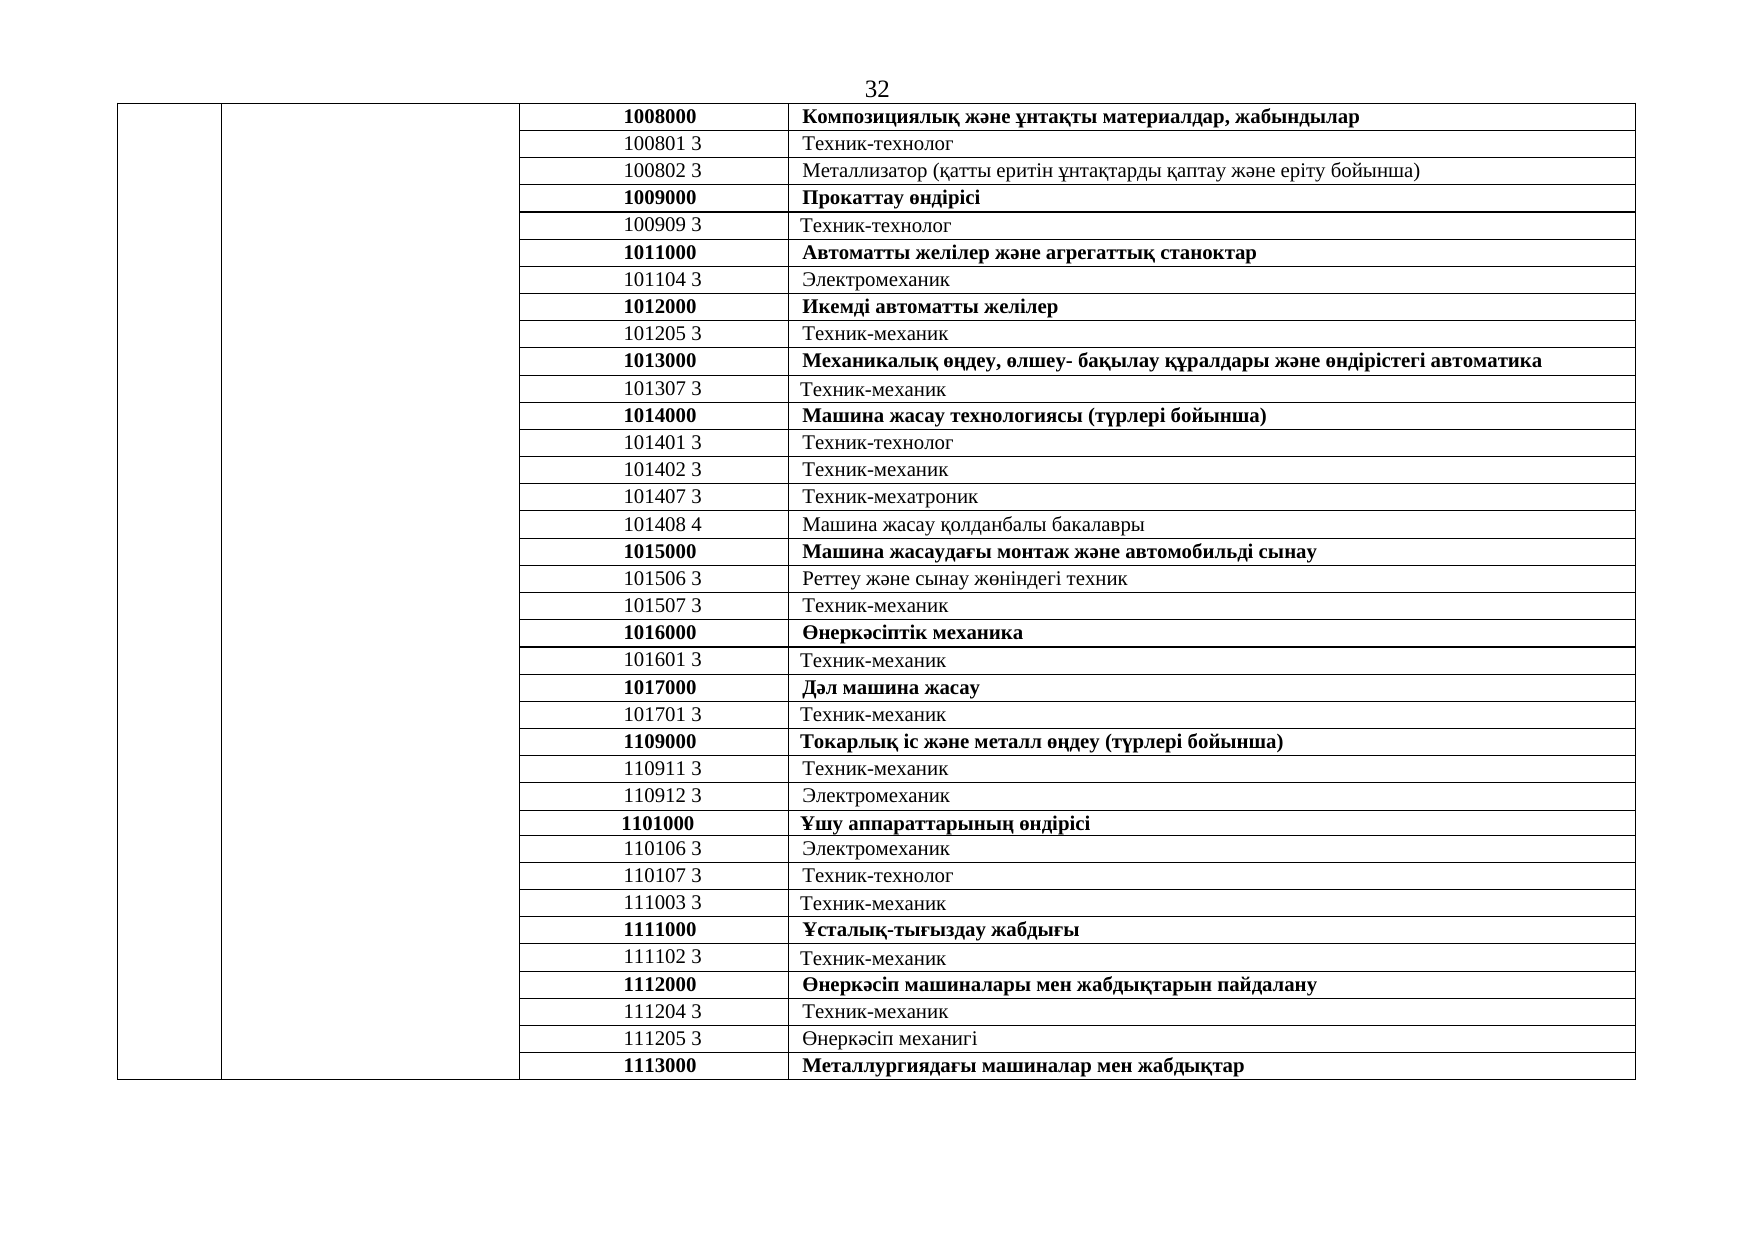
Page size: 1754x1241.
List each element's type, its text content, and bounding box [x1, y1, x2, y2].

table_cell Дәл машина жасау [789, 675, 1635, 701]
table_cell Техник-механик [789, 593, 1635, 619]
table_cell Прокаттау өндірісі [789, 185, 1635, 211]
table_cell Машина жасау технологиясы (түрлері бойынша) [789, 403, 1635, 429]
table_cell 101507 3 [520, 593, 788, 619]
table_cell 1016000 [520, 620, 788, 646]
table_cell Өнеркәсіп машиналары мен жабдықтарын пайдалану [789, 972, 1635, 998]
table_cell 1101000 [520, 811, 788, 834]
table_cell 1009000 [520, 185, 788, 211]
table_cell 101601 3 [520, 648, 788, 673]
table_cell Техник-механик [789, 321, 1635, 347]
table_cell 110912 3 [520, 783, 788, 809]
table_cell 110107 3 [520, 863, 788, 889]
table_cell Техник-механик [789, 457, 1635, 483]
table_cell 1109000 [520, 729, 788, 755]
table_cell Икемді автоматты желілер [789, 294, 1635, 320]
table_cell 101407 3 [520, 484, 788, 510]
table_cell Машина жасау қолданбалы бакалавры [789, 511, 1635, 538]
table_cell 111003 3 [520, 890, 788, 916]
table_cell 1015000 [520, 539, 788, 565]
table_cell Композициялық және ұнтақты материалдар, жабындылар [789, 104, 1635, 130]
table_cell 101506 3 [520, 566, 788, 592]
table_cell Техник-механик [789, 944, 1635, 971]
table_cell Электромеханик [789, 836, 1635, 862]
table_cell 1017000 [520, 675, 788, 701]
table_cell Техник-механик [789, 756, 1635, 782]
table_cell Машина жасаудағы монтаж және автомобильді сынау [789, 539, 1635, 565]
table_cell Ұшу аппараттарының өндірісі [789, 811, 1635, 834]
table_cell Металлургиядағы машиналар мен жабдықтар [789, 1053, 1635, 1079]
table_cell 110106 3 [520, 836, 788, 862]
table_cell 1008000 [520, 104, 788, 130]
table_cell 100802 3 [520, 158, 788, 184]
table_cell 111205 3 [520, 1026, 788, 1052]
table_cell Техник-технолог [789, 430, 1635, 456]
table_cell 101401 3 [520, 430, 788, 456]
table_cell Өнеркәсіп механигі [789, 1026, 1635, 1052]
table_cell 1013000 [520, 348, 788, 374]
table_cell Автоматты желілер және агрегаттық станоктар [789, 240, 1635, 266]
table_cell Техник-механик [789, 702, 1635, 728]
table_cell Техник-мехатроник [789, 484, 1635, 510]
table_cell Техник-механик [789, 890, 1635, 916]
table_cell Техник-технолог [789, 863, 1635, 889]
table_cell 1111000 [520, 917, 788, 943]
table_cell 101701 3 [520, 702, 788, 728]
table_cell Токарлық іс және металл өңдеу (түрлері бойынша) [789, 729, 1635, 755]
table_cell 1014000 [520, 403, 788, 429]
table_cell Электромеханик [789, 267, 1635, 293]
table_cell Техник-технолог [789, 213, 1635, 238]
table_cell 1113000 [520, 1053, 788, 1079]
table_cell 101402 3 [520, 457, 788, 483]
table_cell 110911 3 [520, 756, 788, 782]
table_cell Техник-механик [789, 648, 1635, 673]
table_cell Техник-механик [789, 999, 1635, 1025]
table_cell Техник-механик [789, 376, 1635, 402]
table_cell 101104 3 [520, 267, 788, 293]
table_cell 101408 4 [520, 511, 788, 538]
table_cell Техник-технолог [789, 131, 1635, 157]
table_cell 111204 3 [520, 999, 788, 1025]
table_cell 1012000 [520, 294, 788, 320]
table_cell 100909 3 [520, 213, 788, 238]
table_cell 1011000 [520, 240, 788, 266]
table_cell Реттеу және сынау жөніндегі техник [789, 566, 1635, 592]
table_cell Өнеркәсіптік механика [789, 620, 1635, 646]
table_cell 1112000 [520, 972, 788, 998]
table_cell 101205 3 [520, 321, 788, 347]
table_cell Электромеханик [789, 783, 1635, 809]
table_cell Механикалық өңдеу, өлшеу- бақылау құралдары және өндірістегі автоматика [789, 348, 1635, 374]
table_cell 101307 3 [520, 376, 788, 402]
table_cell Металлизатор (қатты еритін ұнтақтарды қаптау және еріту бойынша) [789, 158, 1635, 184]
table_cell 111102 3 [520, 944, 788, 971]
table_cell 100801 3 [520, 131, 788, 157]
table_cell Ұсталық-тығыздау жабдығы [789, 917, 1635, 943]
